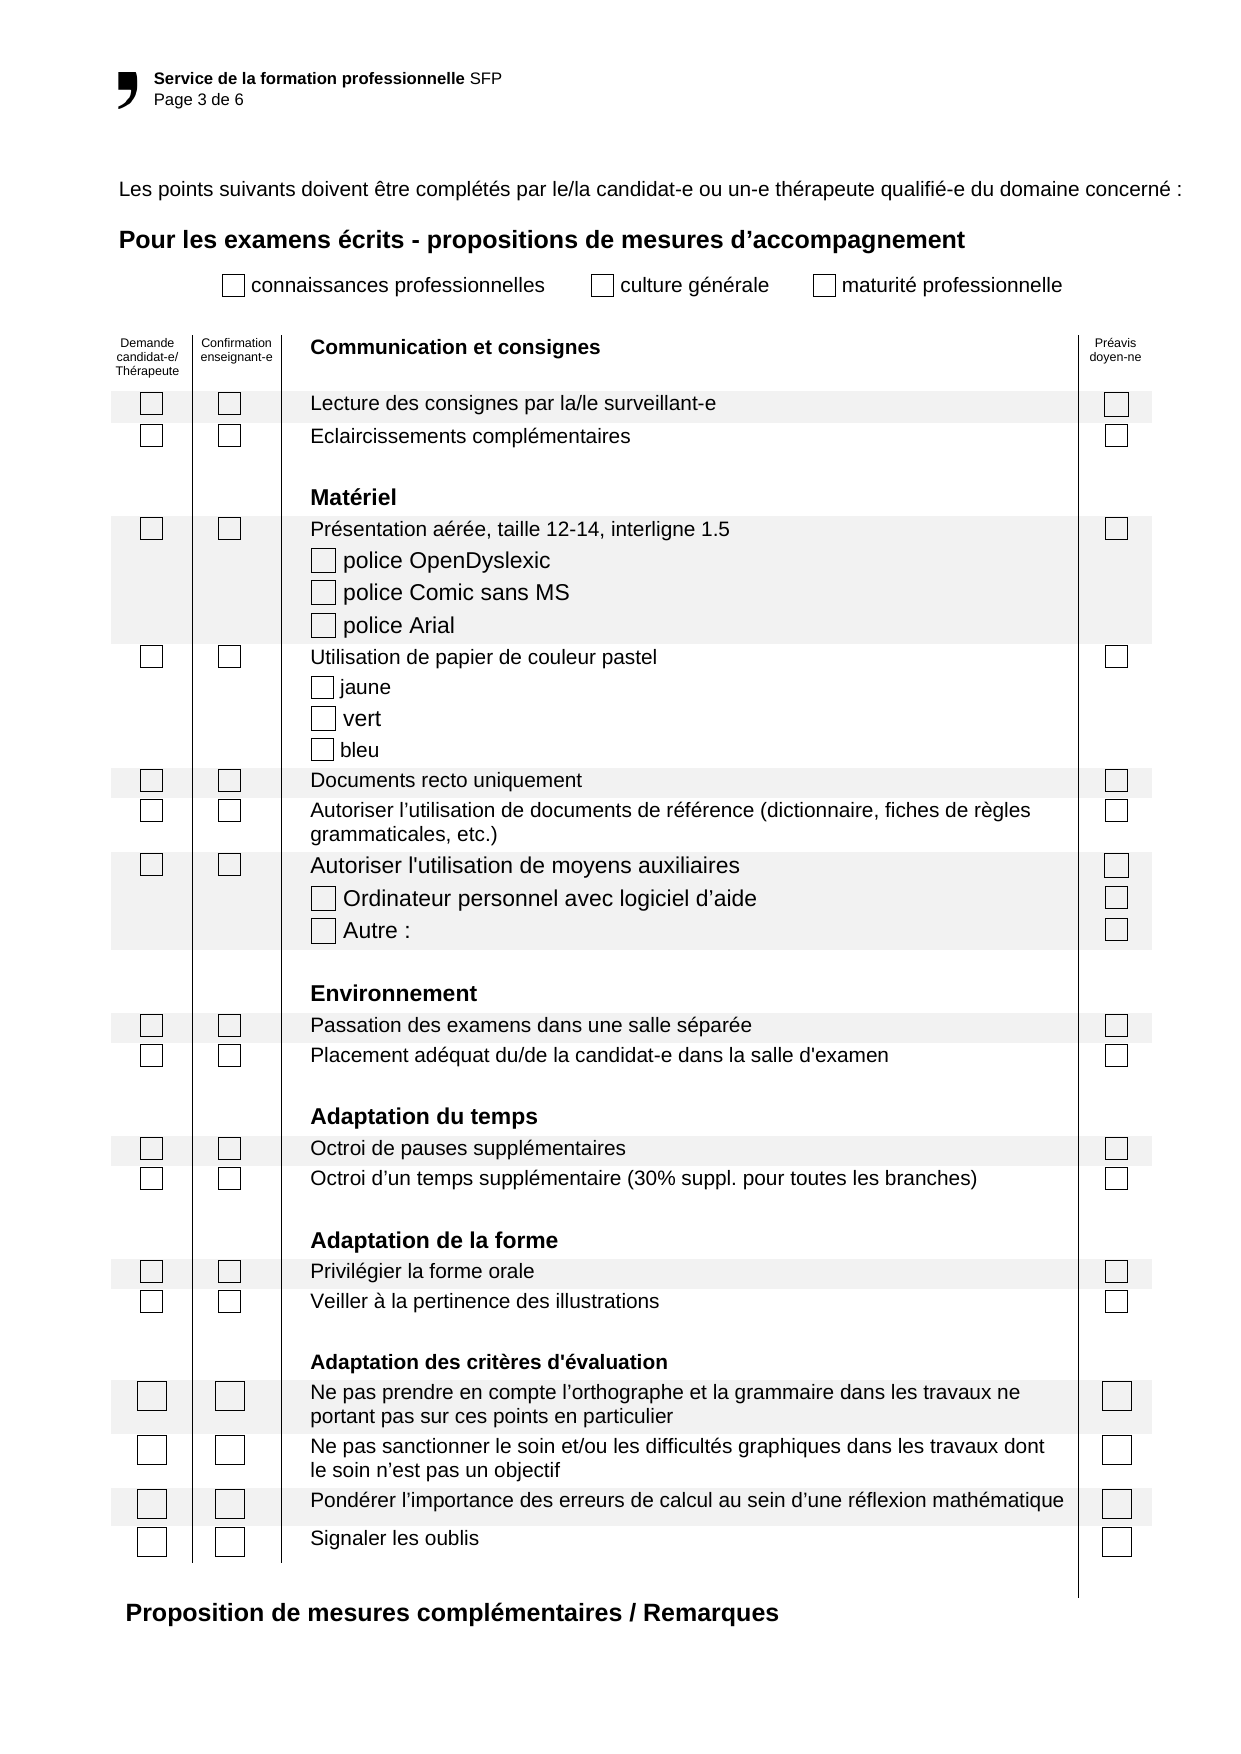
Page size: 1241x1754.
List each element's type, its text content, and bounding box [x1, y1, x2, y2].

picture [118, 72, 138, 109]
table_cell Proposition de mesures complémentaires / Remarques [118, 1598, 1165, 1630]
table_header Les points suivants doivent être complétés par le/la candidat-e ou un-e thérapeute qualifié-e du domaine concerné : Pour les examens écrits - propositions de mesures d’accompagnement connaissances professionnelles culture générale maturité professionnelle [103, 177, 1196, 1598]
